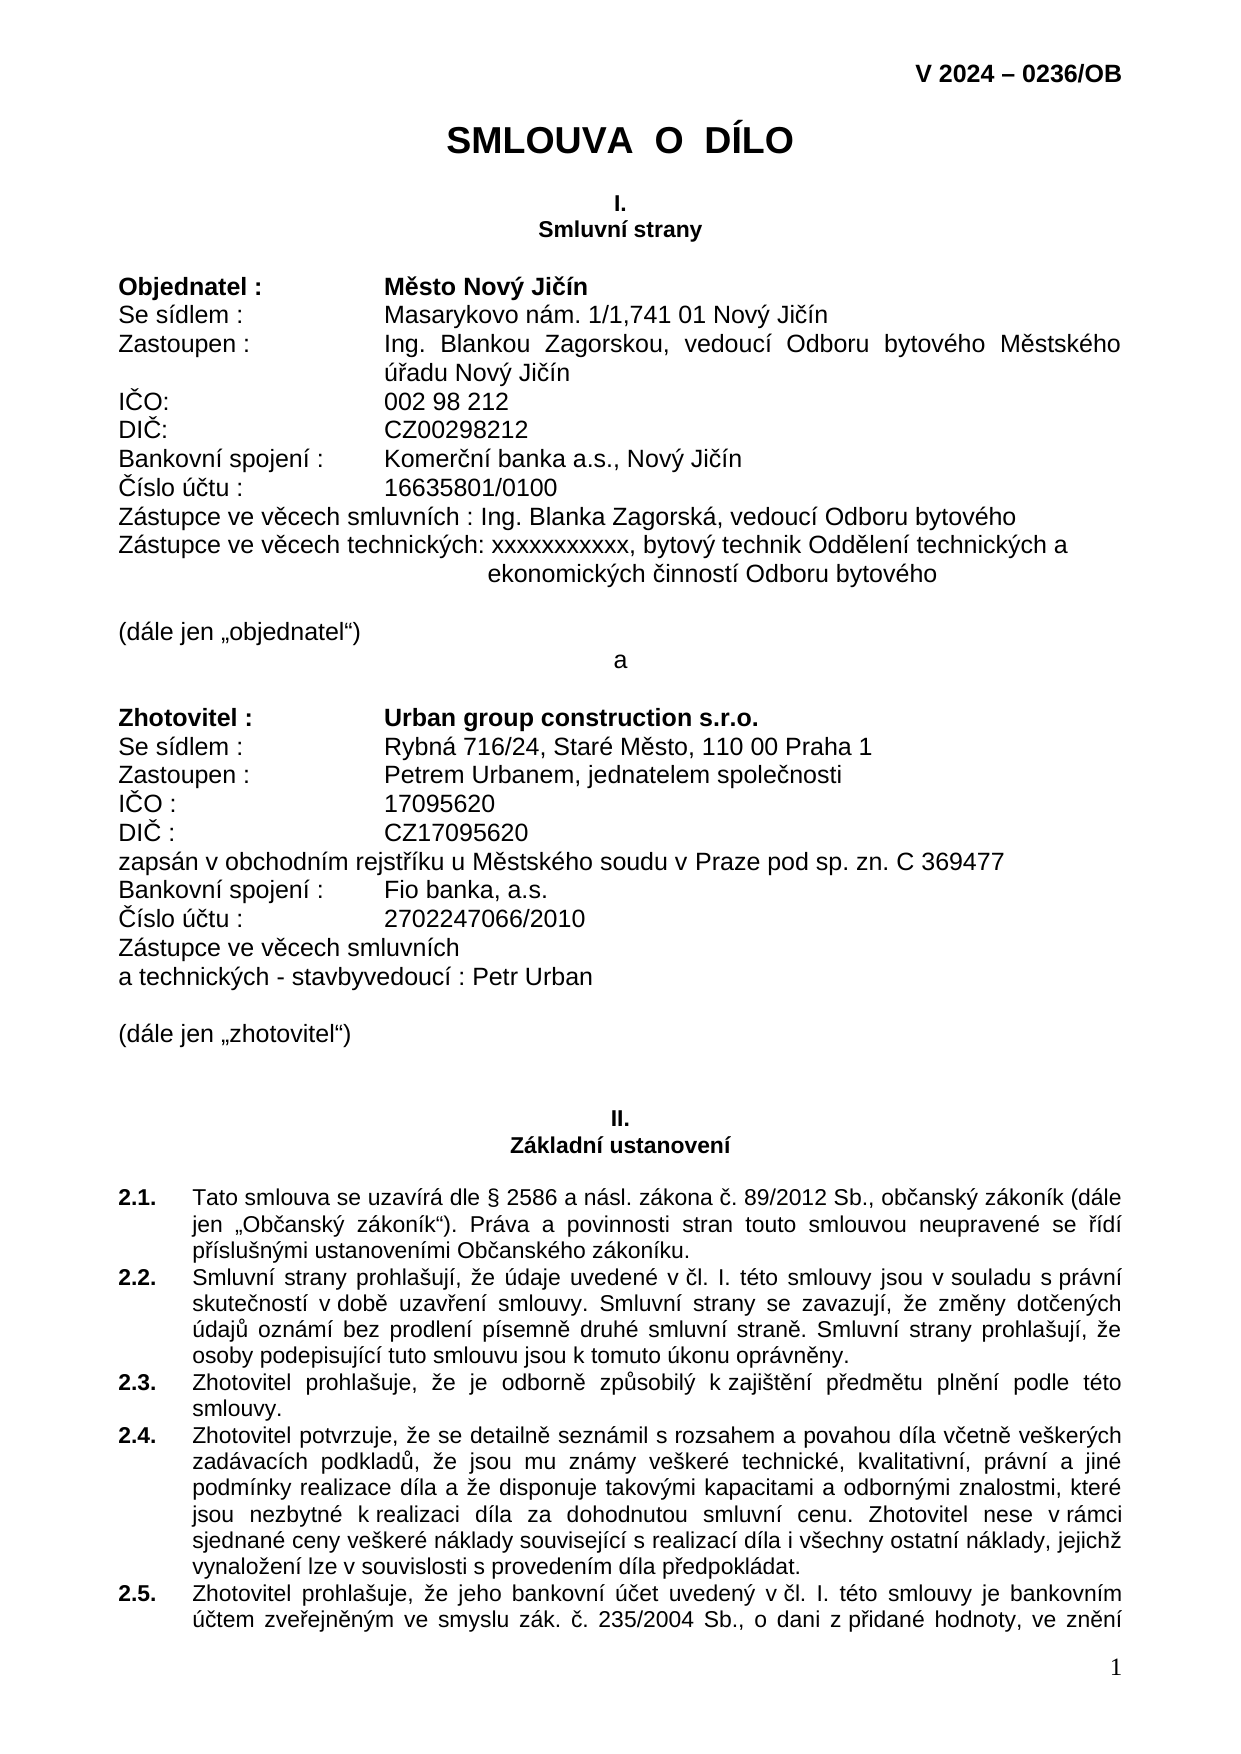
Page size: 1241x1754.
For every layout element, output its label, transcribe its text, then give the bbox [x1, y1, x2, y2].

text Bankovní spojení : Komerční banka a.s., Nový Jičín [118, 444, 1122, 473]
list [118, 1580, 1122, 1632]
text SMLOUVA O DÍLO [118, 118, 1122, 161]
text Základní ustanovení [118, 1132, 1122, 1158]
text a technických - stavbyvedoucí : Petr Urban [118, 962, 1122, 990]
text Se sídlem : Masarykovo nám. 1/1,741 01 Nový Jičín [118, 300, 1122, 329]
text Se sídlem : Rybná 716/24, Staré Město, 110 00 Praha 1 [118, 732, 1122, 760]
text Číslo účtu : 16635801/0100 [118, 473, 1122, 502]
text Zastoupen : Petrem Urbanem, jednatelem společnosti [118, 760, 1122, 789]
list Zhotovitel prohlašuje, že je odborně způsobilý k zajištění předmětu plnění podle této smlouvy. [118, 1369, 1122, 1422]
text DIČ : CZ17095620 [118, 818, 1122, 847]
text (dále jen „objednatel“) [118, 617, 1122, 645]
text IČO : 17095620 [118, 789, 1122, 818]
text Zástupce ve věcech smluvních [118, 933, 1122, 962]
text DIČ: CZ00298212 [118, 415, 1122, 444]
text Zastoupen : Ing. Blankou Zagorskou, vedoucí Odboru bytového Městského úřadu Nový Jičín [118, 329, 1122, 387]
text Zástupce ve věcech smluvních : Ing. Blanka Zagorská, vedoucí Odboru bytového [118, 502, 1122, 530]
text Zhotovitel : Urban group construction s.r.o. [118, 703, 1122, 732]
text (dále jen „zhotovitel“) [118, 1019, 1122, 1048]
text Objednatel : Město Nový Jičín [118, 272, 1122, 300]
list Smluvní strany prohlašují, že údaje uvedené v čl. I. této smlouvy jsou v souladu s právní skutečností v době uzavření smlouvy. Smluvní strany se zavazují, že změny dotčených údajů oznámí bez prodlení písemně druhé smluvní straně. Smluvní strany prohlašují, že osoby podepisující tuto smlouvu jsou k tomuto úkonu oprávněny. [118, 1263, 1122, 1369]
text a [118, 645, 1122, 674]
text IČO: 002 98 212 [118, 387, 1122, 415]
list Tato smlouva se uzavírá dle § 2586 a násl. zákona č. 89/2012 Sb., občanský zákoník (dále jen „Občanský zákoník“). Práva a povinnosti stran touto smlouvou neupravené se řídí příslušnými ustanoveními Občanského zákoníku. [118, 1184, 1122, 1263]
text II. [118, 1105, 1122, 1132]
text Zástupce ve věcech technických: xxxxxxxxxxx, bytový technik Oddělení technických a ekonomických činností Odboru bytového [118, 530, 1122, 588]
subtitle I. [118, 190, 1122, 216]
list Zhotovitel potvrzuje, že se detailně seznámil s rozsahem a povahou díla včetně veškerých zadávacích podkladů, že jsou mu známy veškeré technické, kvalitativní, právní a jiné podmínky realizace díla a že disponuje takovými kapacitami a odbornými znalostmi, které jsou nezbytné k realizaci díla za dohodnutou smluvní cenu. Zhotovitel nese v rámci sjednané ceny veškeré náklady související s realizací díla i všechny ostatní náklady, jejichž vynaložení lze v souvislosti s provedením díla předpokládat. [118, 1422, 1122, 1580]
text zapsán v obchodním rejstříku u Městského soudu v Praze pod sp. zn. C 369477 [118, 847, 1122, 875]
text Smluvní strany [118, 216, 1122, 243]
text Bankovní spojení : Fio banka, a.s. [118, 875, 1122, 904]
text Číslo účtu : 2702247066/2010 [118, 904, 1122, 933]
